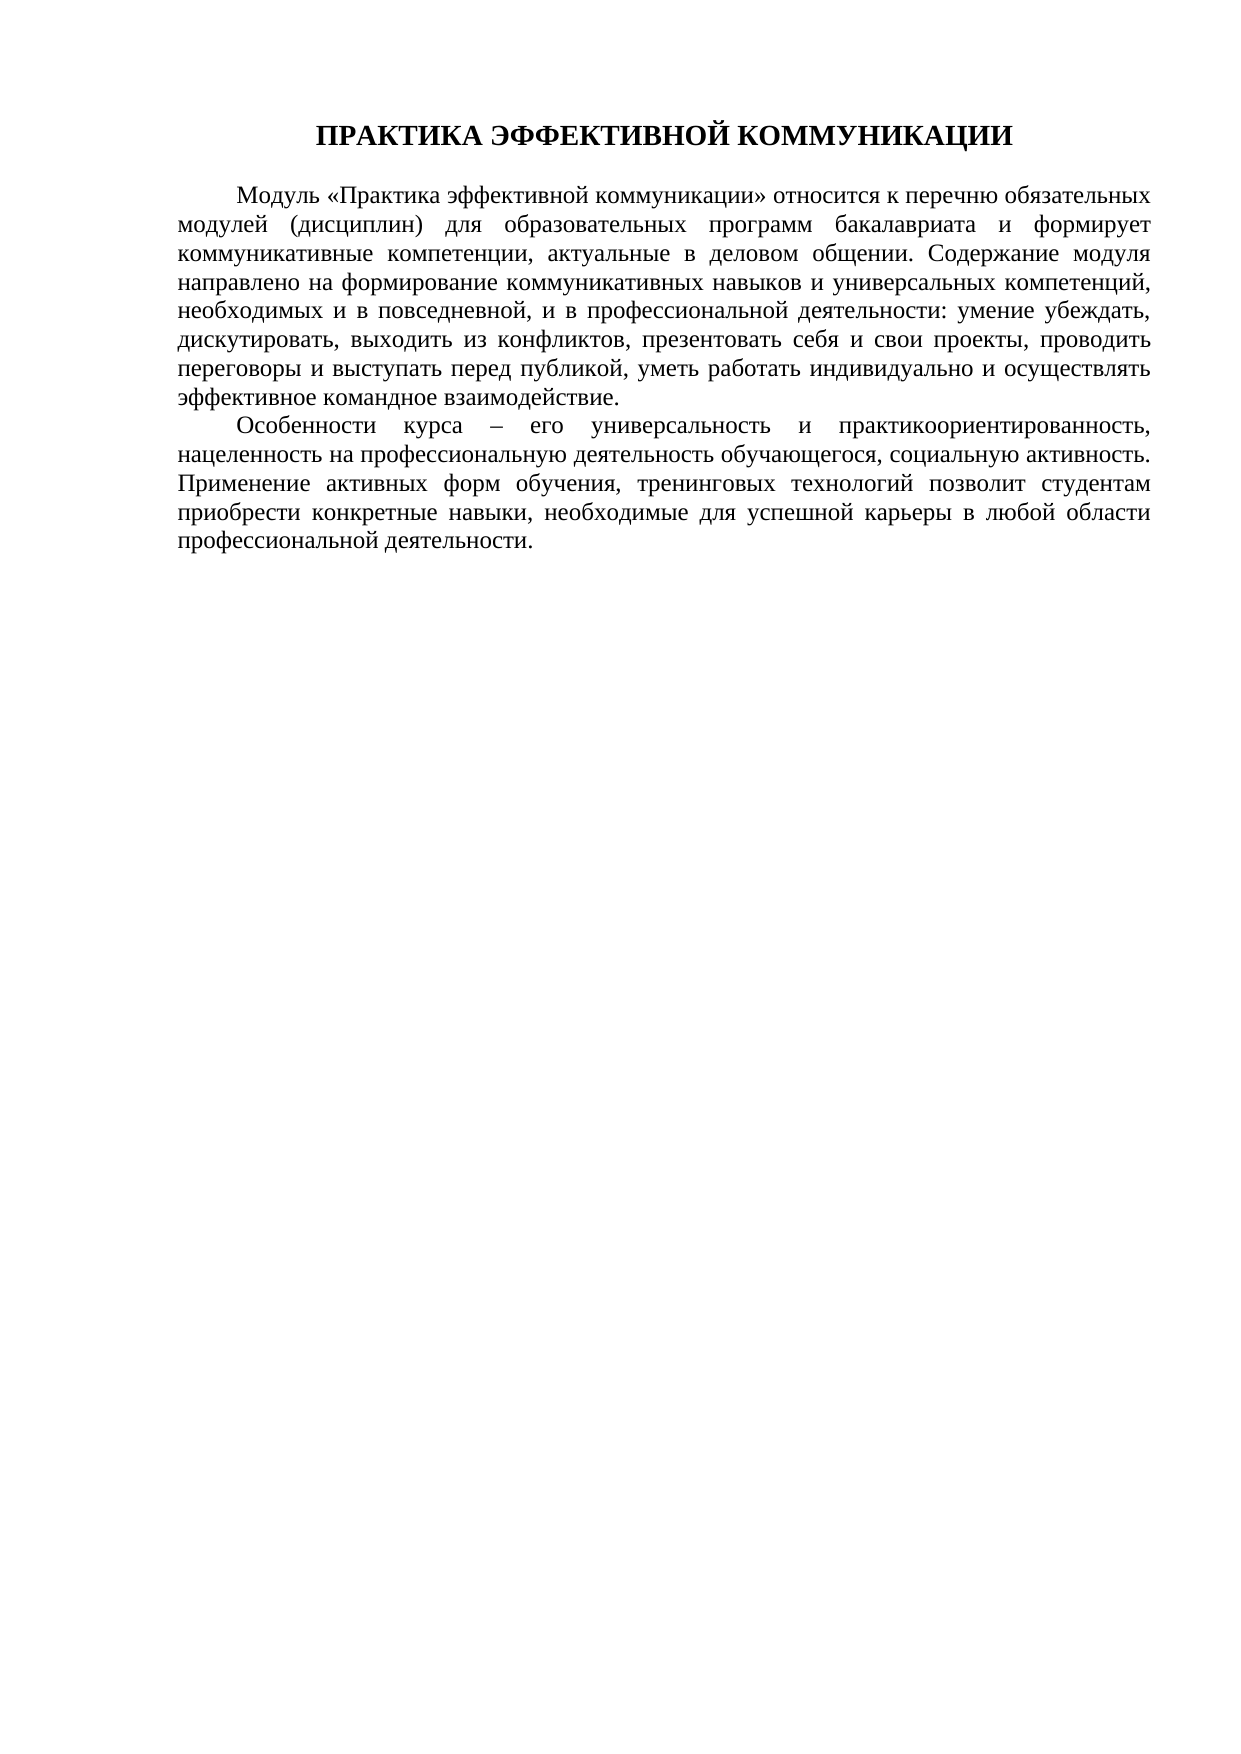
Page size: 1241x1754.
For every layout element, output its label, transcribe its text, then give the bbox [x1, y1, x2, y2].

text Модуль «Практика эффективной коммуникации» относится к перечню обязательных модулей (дисциплин) для образовательных программ бакалавриата и формирует коммуникативные компетенции, актуальные в деловом общении. Содержание модуля направлено на формирование коммуникативных навыков и универсальных компетенций, необходимых и в повседневной, и в профессиональной деятельности: умение убеждать, дискутировать, выходить из конфликтов, презентовать себя и свои проекты, проводить переговоры и выступать перед публикой, уметь работать индивидуально и осуществлять эффективное командное взаимодействие. [177, 180, 1152, 410]
text ПРАКТИКА ЭФФЕКТИВНОЙ КОММУНИКАЦИИ [177, 118, 1152, 152]
text Особенности курса – его универсальность и практикоориентированность, нацеленность на профессиональную деятельность обучающегося, социальную активность. Применение активных форм обучения, тренинговых технологий позволит студентам приобрести конкретные навыки, необходимые для успешной карьеры в любой области профессиональной деятельности. [177, 410, 1152, 554]
